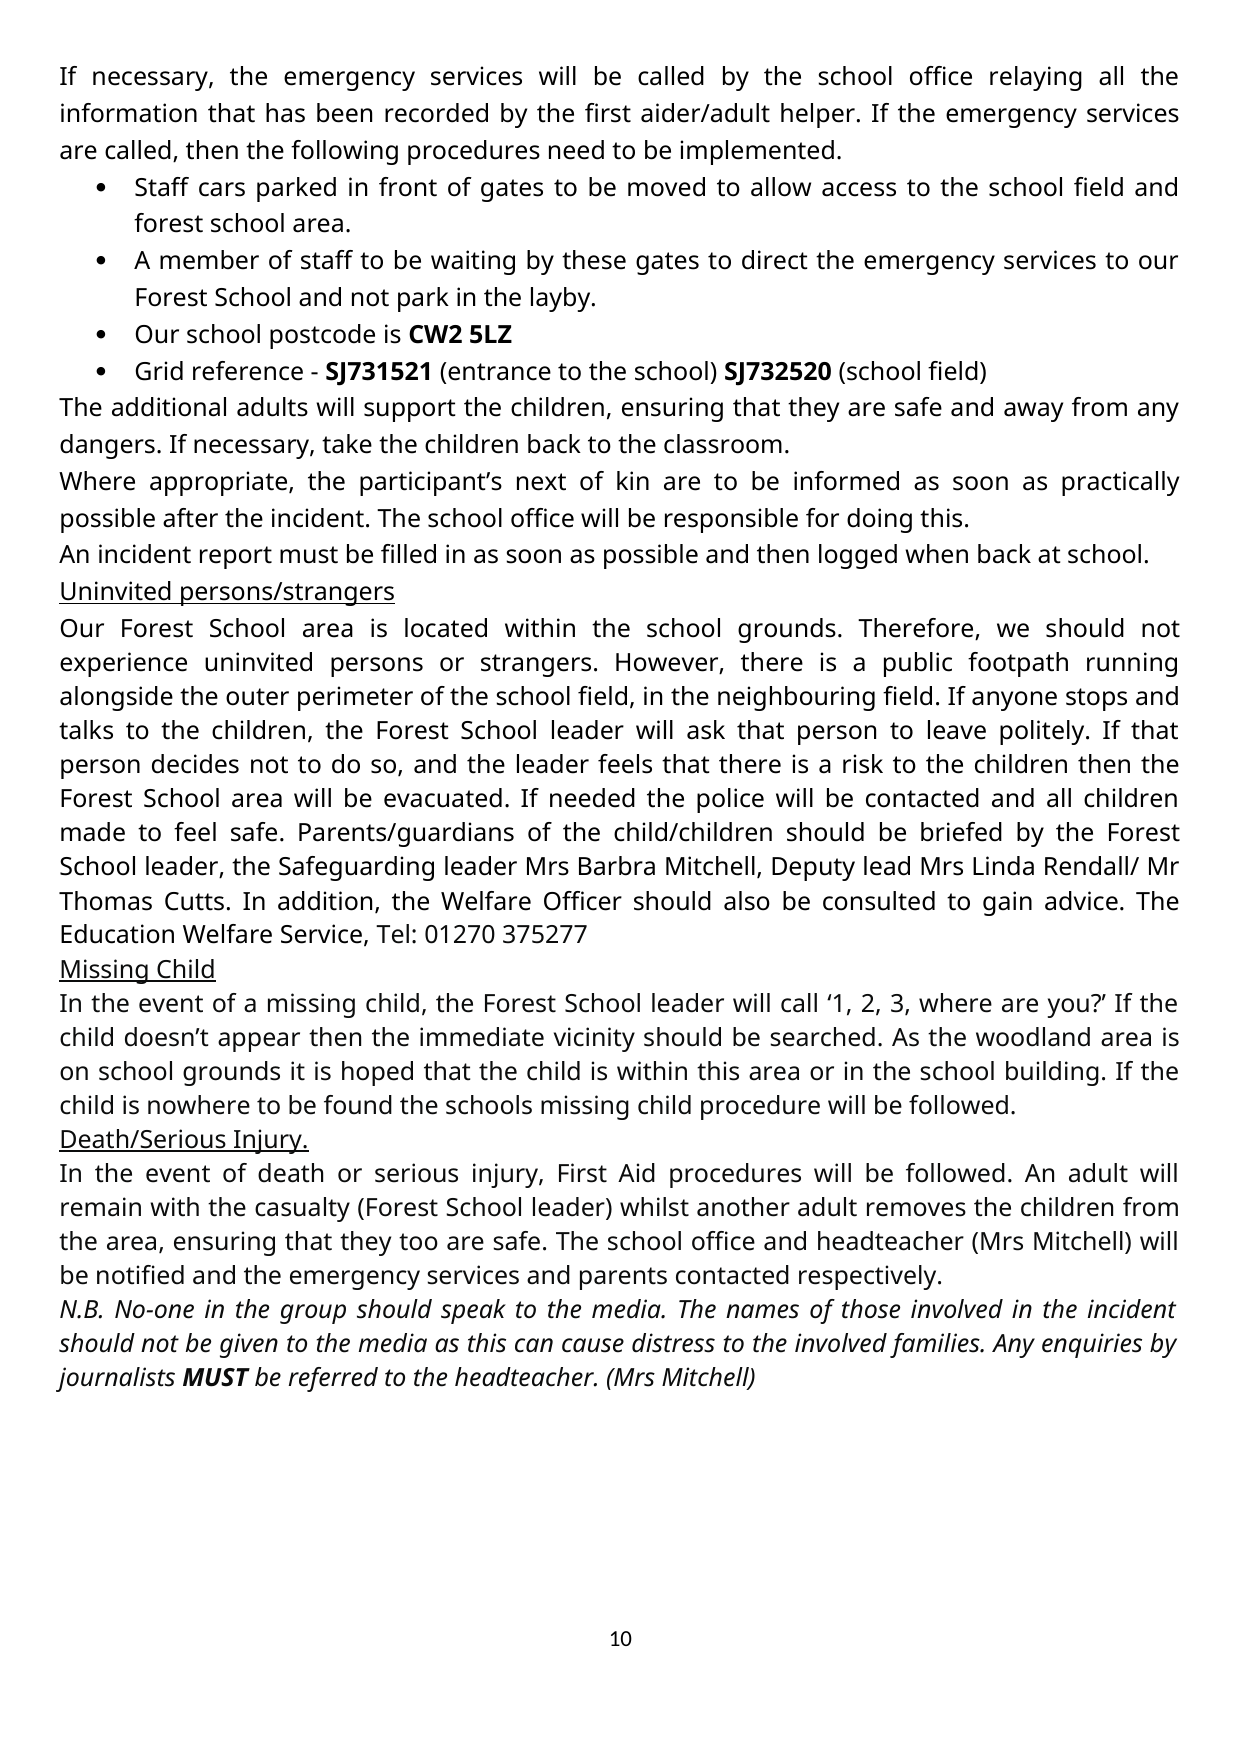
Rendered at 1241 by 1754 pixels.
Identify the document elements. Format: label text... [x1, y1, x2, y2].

text An incident report must be filled in as soon as possible and then logged when back at school. [59, 537, 1181, 571]
text If necessary, the emergency services will be called by the school office relaying all the information that has been recorded by the first aider/adult helper. If the emergency services are called, then the following procedures need to be implemented. [59, 59, 1181, 167]
text Where appropriate, the participant’s next of kin are to be informed as soon as practically possible after the incident. The school office will be responsible for doing this. [59, 463, 1181, 534]
list Grid reference - SJ731521 (entrance to the school) SJ732520 (school field) [97, 353, 1181, 387]
list Our school postcode is CW2 5LZ [97, 316, 1181, 351]
text Missing Child [59, 951, 1181, 985]
text The additional adults will support the children, ensuring that they are safe and away from any dangers. If necessary, take the children back to the classroom. [59, 390, 1181, 461]
text In the event of a missing child, the Forest School leader will call ‘1, 2, 3, where are you?’ If the child doesn’t appear then the immediate vicinity should be searched. As the woodland area is on school grounds it is hoped that the child is within this area or in the school building. If the child is nowhere to be found the schools missing child procedure will be followed. [59, 985, 1181, 1122]
text N.B. No-one in the group should speak to the media. The names of those involved in the incident should not be given to the media as this can cause distress to the involved families. Any enquiries by journalists MUST be referred to the headteacher. (Mrs Mitchell) [59, 1292, 1181, 1394]
text Our Forest School area is located within the school grounds. Therefore, we should not experience uninvited persons or strangers. However, there is a public footpath running alongside the outer perimeter of the school field, in the neighbouring field. If anyone stops and talks to the children, the Forest School leader will ask that person to leave politely. If that person decides not to do so, and the leader feels that there is a risk to the children then the Forest School area will be evacuated. If needed the police will be contacted and all children made to feel safe. Parents/guardians of the child/children should be briefed by the Forest School leader, the Safeguarding leader Mrs Barbra Mitchell, Deputy lead Mrs Linda Rendall/ Mr Thomas Cutts. In addition, the Welfare Officer should also be consulted to gain advice. The Education Welfare Service, Tel: 01270 375277 [59, 611, 1181, 951]
text Death/Serious Injury. [59, 1122, 1181, 1156]
text Uninvited persons/strangers [59, 574, 1181, 608]
list A member of staff to be waiting by these gates to direct the emergency services to our Forest School and not park in the layby. [97, 243, 1181, 314]
text In the event of death or serious injury, First Aid procedures will be followed. An adult will remain with the casualty (Forest School leader) whilst another adult removes the children from the area, ensuring that they too are safe. The school office and headteacher (Mrs Mitchell) will be notified and the emergency services and parents contacted respectively. [59, 1156, 1181, 1292]
list Staff cars parked in front of gates to be moved to allow access to the school field and forest school area. [97, 169, 1181, 240]
